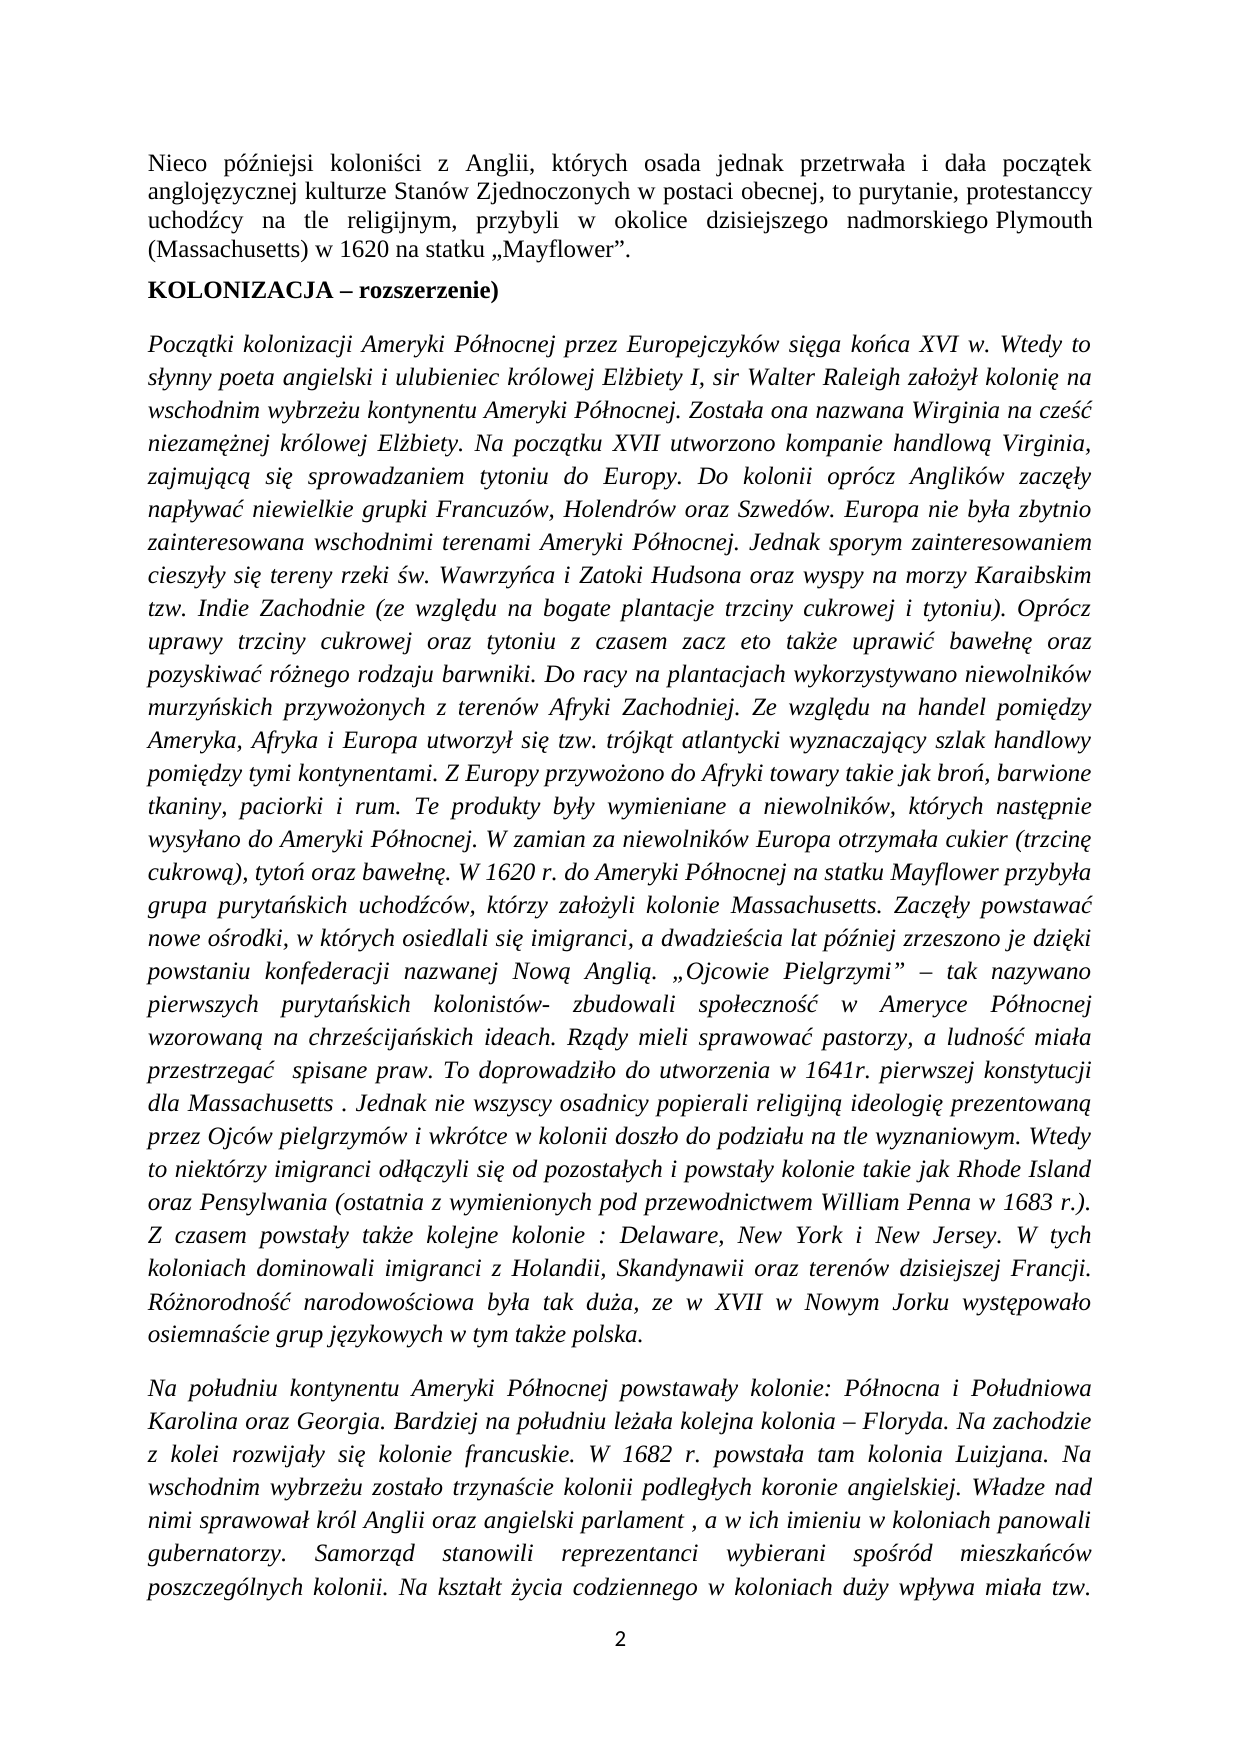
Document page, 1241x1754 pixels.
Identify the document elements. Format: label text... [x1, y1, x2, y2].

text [148, 1373, 1093, 1600]
text Nieco późniejsi koloniści z Anglii, których osada jednak przetrwała i dała początek anglojęzycznej kulturze Stanów Zjednoczonych w postaci obecnej, to purytanie, protestanccy uchodźcy na tle religijnym, przybyli w okolice dzisiejszego nadmorskiego Plymouth (Massachusetts) w 1620 na statku „Mayflower”. [148, 148, 1093, 263]
text Początki kolonizacji Ameryki Północnej przez Europejczyków sięga końca XVI w. Wtedy to słynny poeta angielski i ulubieniec królowej Elżbiety I, sir Walter Raleigh założył kolonię na wschodnim wybrzeżu kontynentu Ameryki Północnej. Została ona nazwana Wirginia na cześć niezamężnej królowej Elżbiety. Na początku XVII utworzono kompanie handlową Virginia, zajmującą się sprowadzaniem tytoniu do Europy. Do kolonii oprócz Anglików zaczęły napływać niewielkie grupki Francuzów, Holendrów oraz Szwedów. Europa nie była zbytnio zainteresowana wschodnimi terenami Ameryki Północnej. Jednak sporym zainteresowaniem cieszyły się tereny rzeki św. Wawrzyńca i Zatoki Hudsona oraz wyspy na morzy Karaibskim tzw. Indie Zachodnie (ze względu na bogate plantacje trzciny cukrowej i tytoniu). Oprócz uprawy trzciny cukrowej oraz tytoniu z czasem zacz eto także uprawić bawełnę oraz pozyskiwać różnego rodzaju barwniki. Do racy na plantacjach wykorzystywano niewolników murzyńskich przywożonych z terenów Afryki Zachodniej. Ze względu na handel pomiędzy Ameryka, Afryka i Europa utworzył się tzw. trójkąt atlantycki wyznaczający szlak handlowy pomiędzy tymi kontynentami. Z Europy przywożono do Afryki towary takie jak broń, barwione tkaniny, paciorki i rum. Te produkty były wymieniane a niewolników, których następnie wysyłano do Ameryki Północnej. W zamian za niewolników Europa otrzymała cukier (trzcinę cukrową), tytoń oraz bawełnę. W 1620 r. do Ameryki Północnej na statku Mayflower przybyła grupa purytańskich uchodźców, którzy założyli kolonie Massachusetts. Zaczęły powstawać nowe ośrodki, w których osiedlali się imigranci, a dwadzieścia lat później zrzeszono je dzięki powstaniu konfederacji nazwanej Nową Anglią. „Ojcowie Pielgrzymi” – tak nazywano pierwszych purytańskich kolonistów- zbudowali społeczność w Ameryce Północnej wzorowaną na chrześcijańskich ideach. Rządy mieli sprawować pastorzy, a ludność miała przestrzegać spisane praw. To doprowadziło do utworzenia w 1641r. pierwszej konstytucji dla Massachusetts . Jednak nie wszyscy osadnicy popierali religijną ideologię prezentowaną przez Ojców pielgrzymów i wkrótce w kolonii doszło do podziału na tle wyznaniowym. Wtedy to niektórzy imigranci odłączyli się od pozostałych i powstały kolonie takie jak Rhode Island oraz Pensylwania (ostatnia z wymienionych pod przewodnictwem William Penna w 1683 r.). Z czasem powstały także kolejne kolonie : Delaware, New York i New Jersey. W tych koloniach dominowali imigranci z Holandii, Skandynawii oraz terenów dzisiejszej Francji. Różnorodność narodowościowa była tak duża, ze w XVII w Nowym Jorku występowało osiemnaście grup językowych w tym także polska. [148, 329, 1093, 1348]
text KOLONIZACJA – rozszerzenie) [148, 275, 1093, 304]
